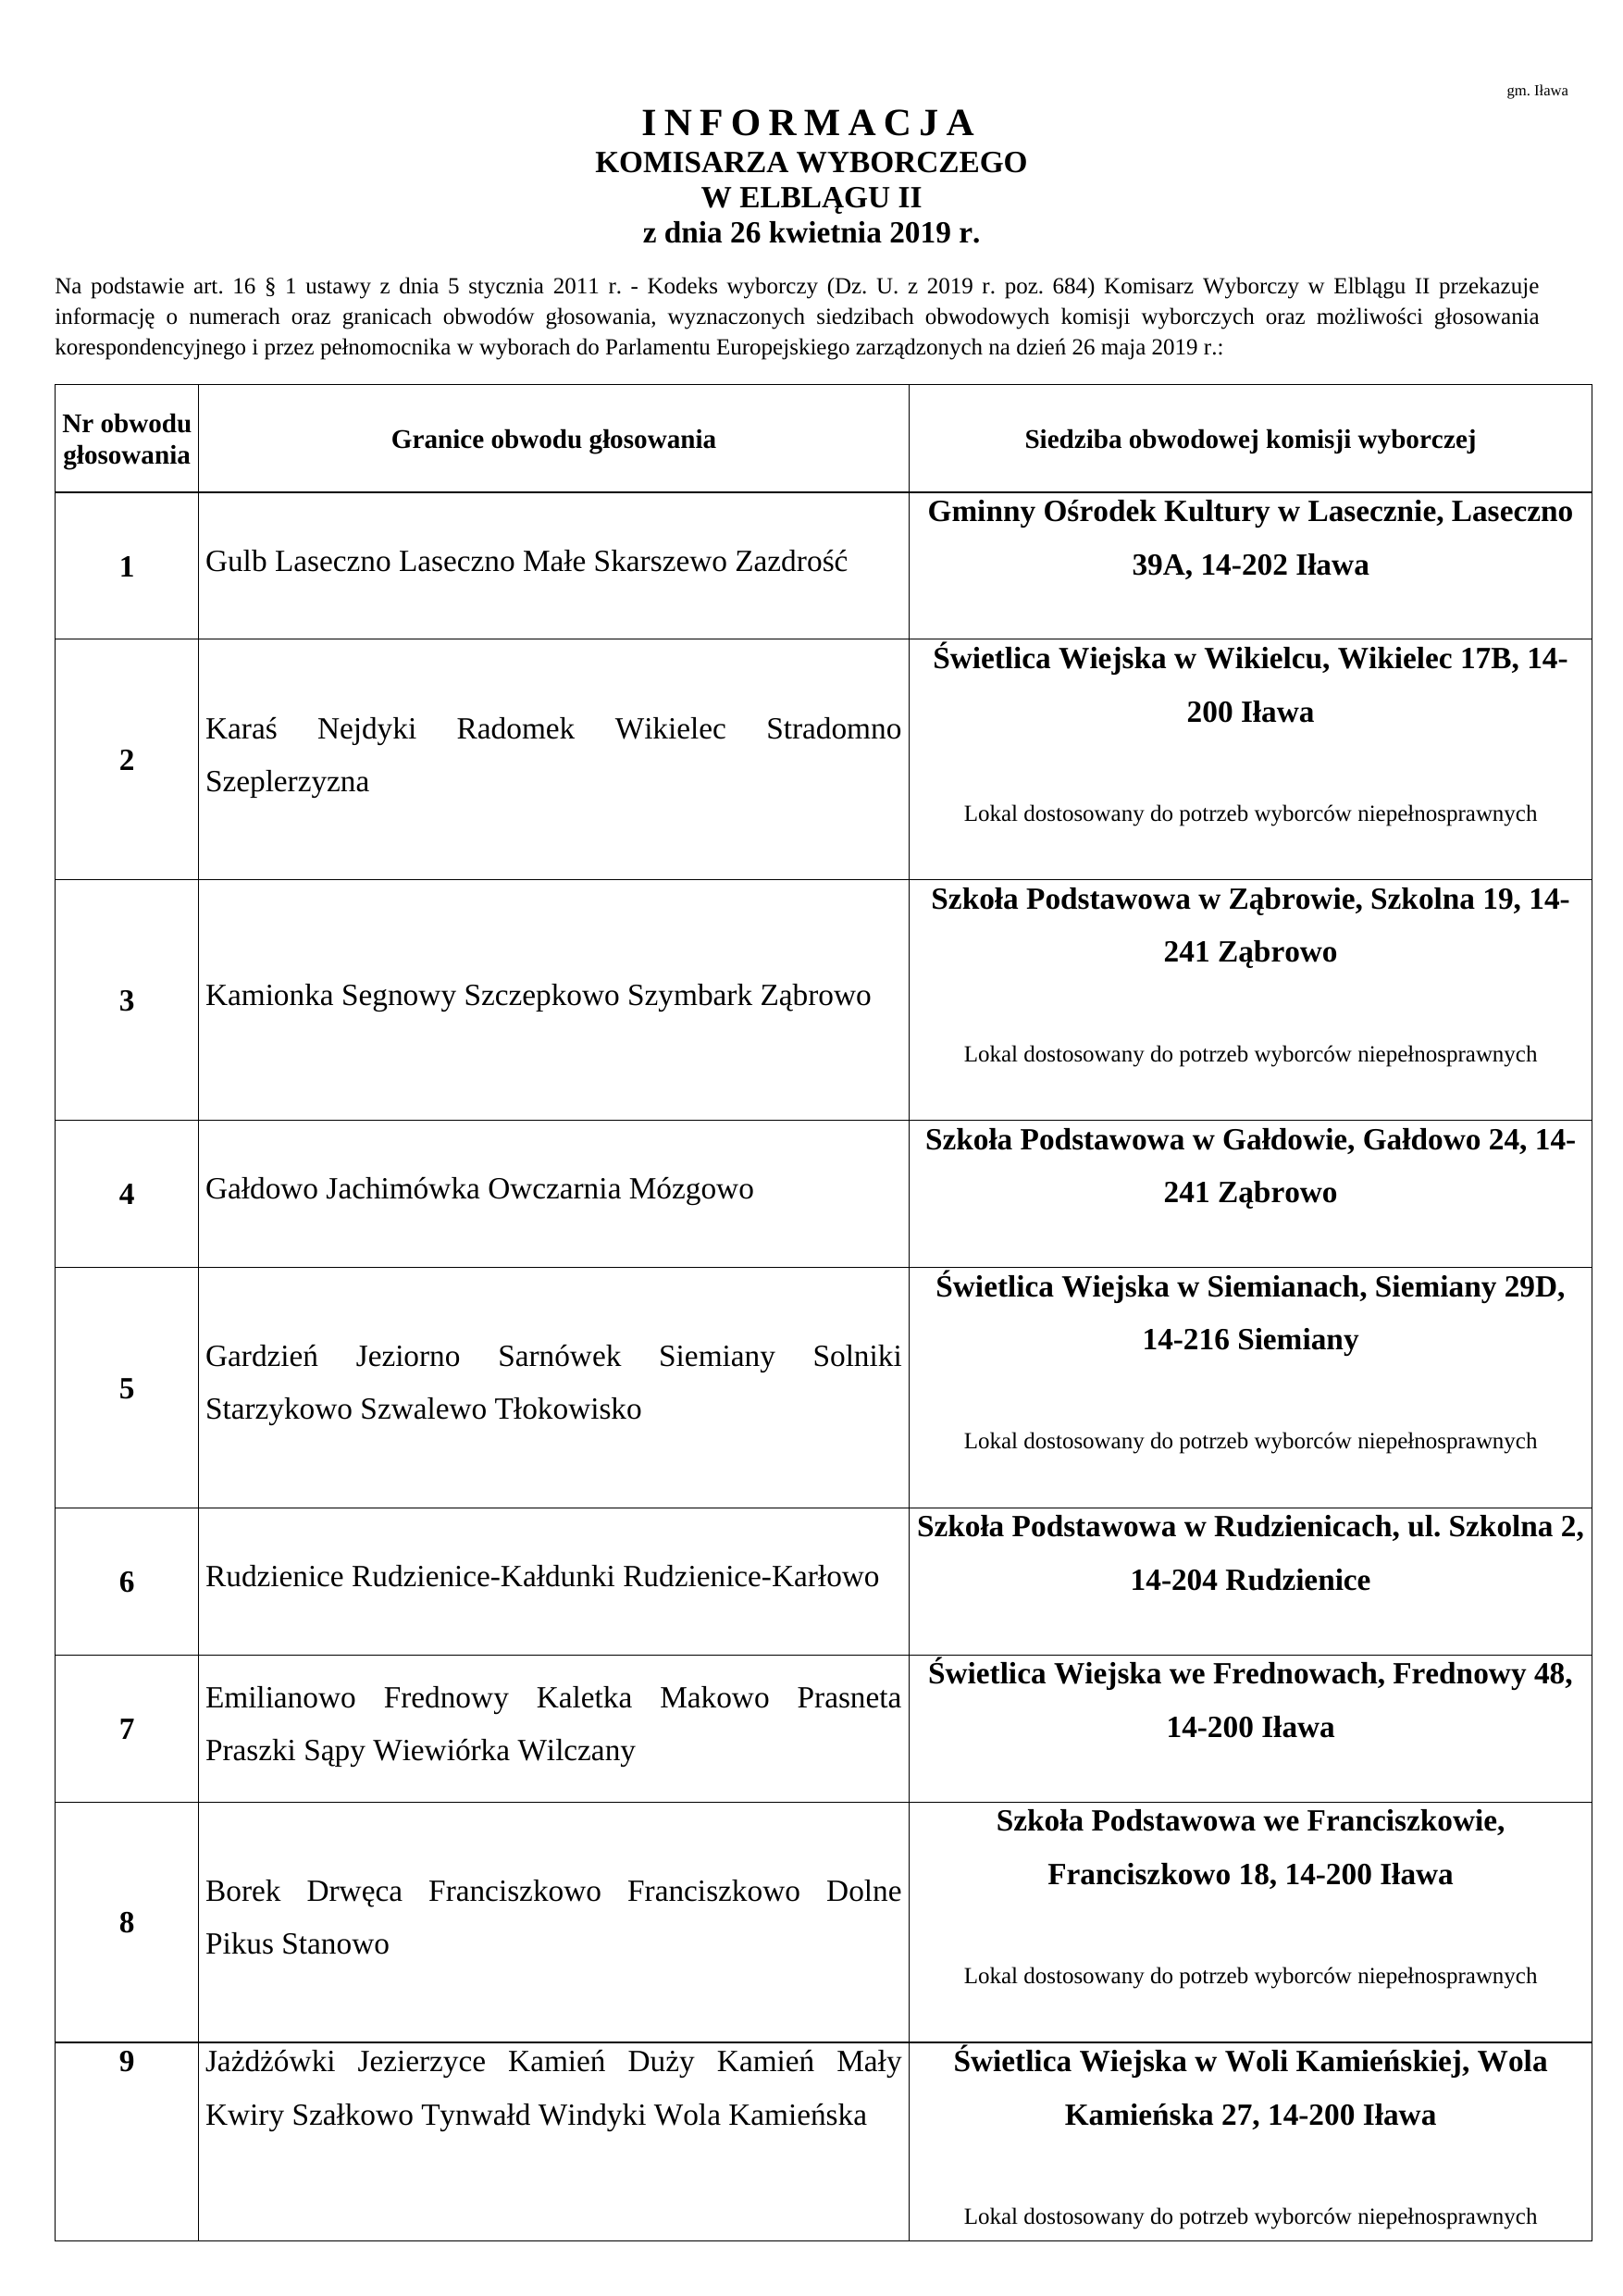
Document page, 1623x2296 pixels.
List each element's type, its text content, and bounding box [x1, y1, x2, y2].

table_cell Szkoła Podstawowa w Ząbrowie, Szkolna 19, 14-241 Ząbrowo Lokal dostosowany do potrzeb wyborców niepełnosprawnych [910, 880, 1592, 1120]
table_cell Gałdowo Jachimówka Owczarnia Mózgowo [199, 1121, 909, 1267]
table_cell 6 [56, 1508, 198, 1655]
text Na podstawie art. 16 § 1 ustawy z dnia 5 stycznia 2011 r. - Kodeks wyborczy (Dz. U. z 2019 r. poz. 684) Komisarz Wyborczy w Elblągu II przekazuje informację o numerach oraz granicach obwodów głosowania, wyznaczonych siedzibach obwodowych komisji wyborczych oraz możliwości głosowania korespondencyjnego i przez pełnomocnika w wyborach do Parlamentu Europejskiego zarządzonych na dzień 26 maja 2019 r.: [55, 272, 1541, 360]
table_header Nr obwodu głosowania [56, 385, 198, 491]
table_cell Szkoła Podstawowa we Franciszkowie, Franciszkowo 18, 14-200 Iława Lokal dostosowany do potrzeb wyborców niepełnosprawnych [910, 1803, 1592, 2042]
table_cell Świetlica Wiejska we Frednowach, Frednowy 48, 14-200 Iława [910, 1656, 1592, 1802]
table_cell 4 [56, 1121, 198, 1267]
text INFORMACJA KOMISARZA WYBORCZEGO W ELBLĄGU II [55, 99, 1568, 215]
table_cell 8 [56, 1803, 198, 2042]
text z dnia 26 kwietnia 2019 r. [55, 215, 1568, 272]
table_cell Świetlica Wiejska w Siemianach, Siemiany 29D, 14-216 Siemiany Lokal dostosowany do potrzeb wyborców niepełnosprawnych [910, 1268, 1592, 1507]
table_cell Rudzienice Rudzienice-Kałdunki Rudzienice-Karłowo [199, 1508, 909, 1655]
table_cell Kamionka Segnowy Szczepkowo Szymbark Ząbrowo [199, 880, 909, 1120]
table_header Siedziba obwodowej komisji wyborczej [910, 385, 1592, 491]
table_cell 7 [56, 1656, 198, 1802]
table_cell Szkoła Podstawowa w Rudzienicach, ul. Szkolna 2, 14-204 Rudzienice [910, 1508, 1592, 1655]
table_header Granice obwodu głosowania [199, 385, 909, 491]
table_cell Szkoła Podstawowa w Gałdowie, Gałdowo 24, 14-241 Ząbrowo [910, 1121, 1592, 1267]
table_cell Świetlica Wiejska w Wikielcu, Wikielec 17B, 14-200 Iława Lokal dostosowany do potrzeb wyborców niepełnosprawnych [910, 639, 1592, 879]
table_cell 1 [56, 493, 198, 639]
table_cell 5 [56, 1268, 198, 1507]
table_cell Gminny Ośrodek Kultury w Lasecznie, Laseczno 39A, 14-202 Iława [910, 493, 1592, 639]
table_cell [910, 2043, 1592, 2240]
table_cell Karaś Nejdyki Radomek Wikielec Stradomno Szeplerzyzna [199, 639, 909, 879]
table_cell 9 [56, 2043, 198, 2240]
table_cell Borek Drwęca Franciszkowo Franciszkowo Dolne Pikus Stanowo [199, 1803, 909, 2042]
table_cell Gulb Laseczno Laseczno Małe Skarszewo Zazdrość [199, 493, 909, 639]
table_cell Emilianowo Frednowy Kaletka Makowo Prasneta Praszki Sąpy Wiewiórka Wilczany [199, 1656, 909, 1802]
table_cell 3 [56, 880, 198, 1120]
table_cell Gardzień Jeziorno Sarnówek Siemiany Solniki Starzykowo Szwalewo Tłokowisko [199, 1268, 909, 1507]
text gm. Iława [55, 81, 1568, 99]
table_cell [199, 2043, 909, 2240]
table_cell 2 [56, 639, 198, 879]
